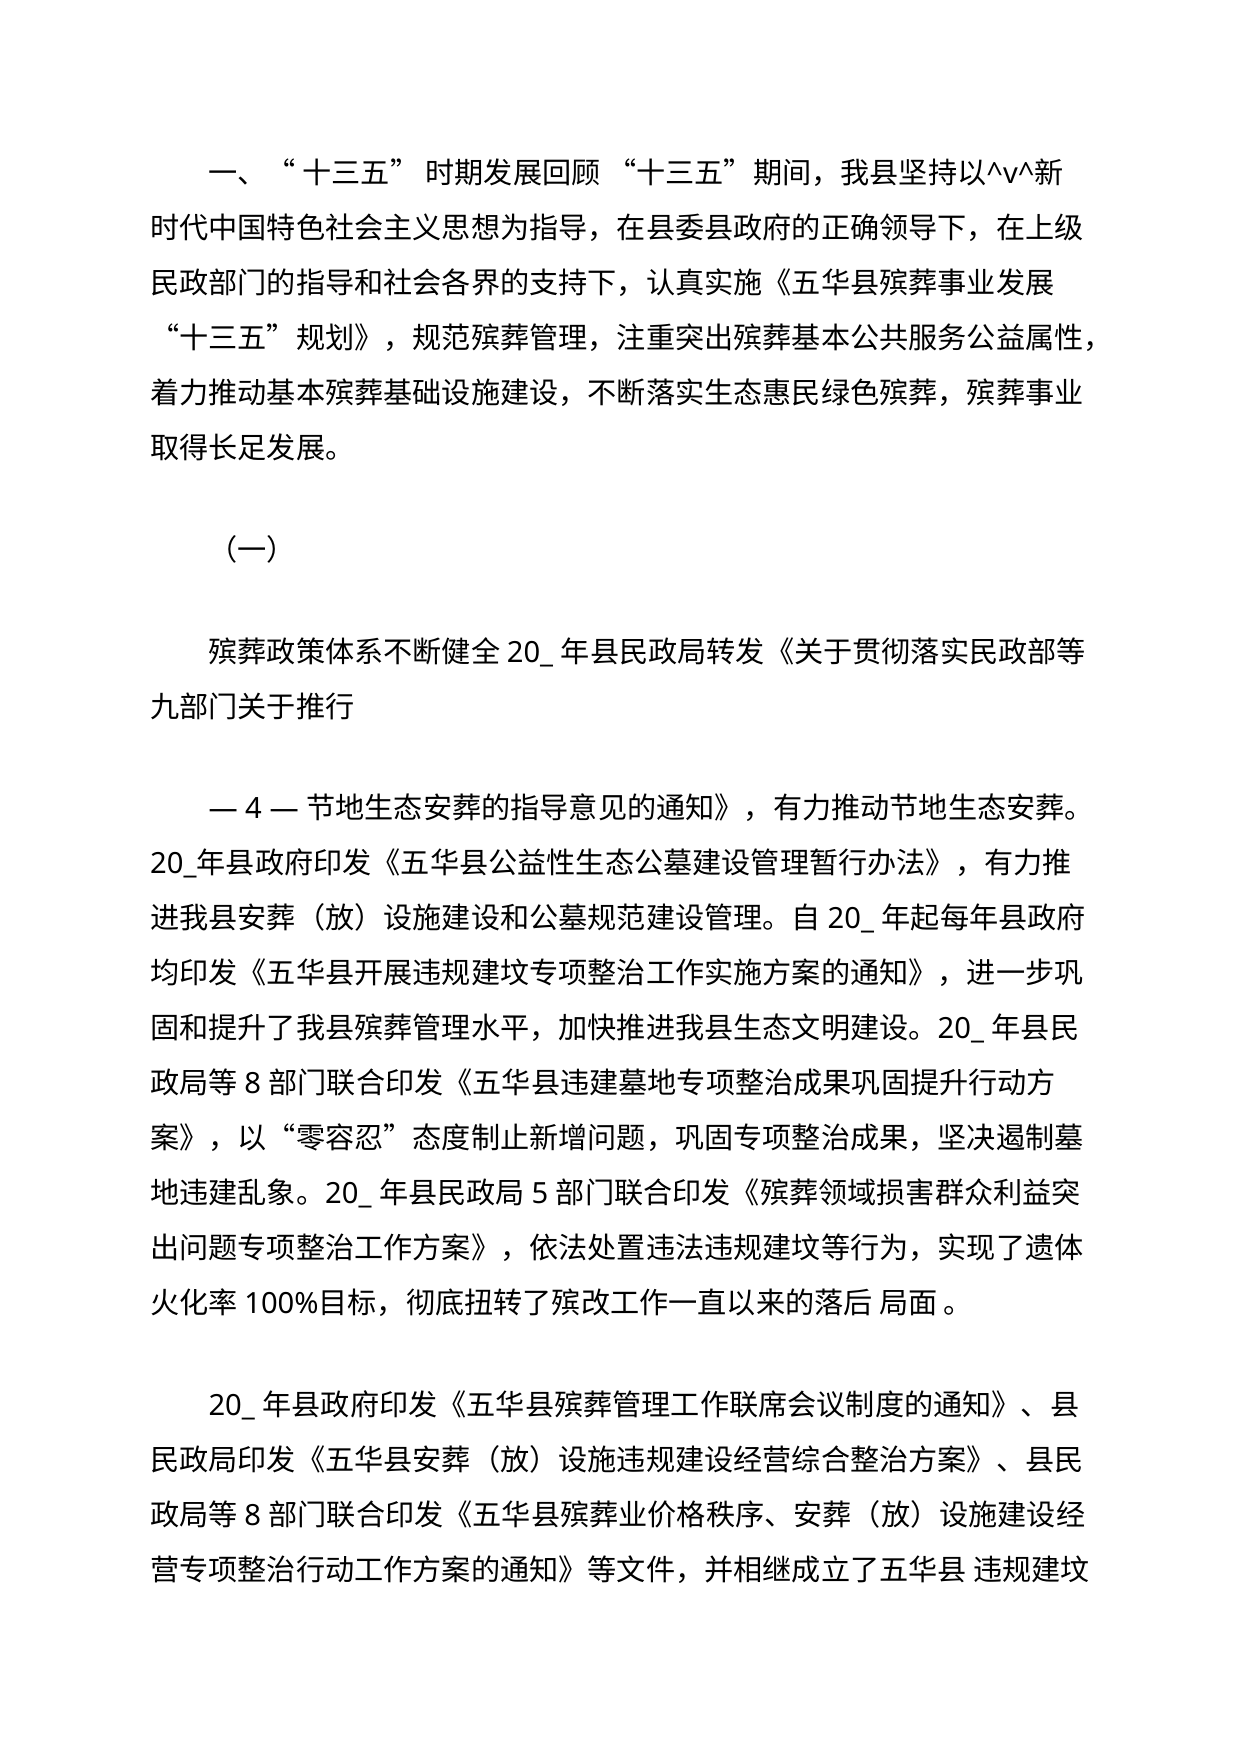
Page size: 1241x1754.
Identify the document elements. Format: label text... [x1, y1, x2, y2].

text （一） [150, 526, 1090, 569]
text 一、“ 十三五” 时期发展回顾 “十三五”期间，我县坚持以^v^新时代中国特色社会主义思想为指导，在县委县政府的正确领导下，在上级民政部门的指导和社会各界的支持下，认真实施《五华县殡葬事业发展“十三五”规划》，规范殡葬管理，注重突出殡葬基本公共服务公益属性，着力推动基本殡葬基础设施建设，不断落实生态惠民绿色殡葬，殡葬事业取得长足发展。 [150, 150, 1090, 467]
text 殡葬政策体系不断健全 20_ 年县民政局转发《关于贯彻落实民政部等九部门关于推行 [150, 628, 1090, 725]
text — 4 — 节地生态安葬的指导意见的通知》，有力推动节地生态安葬。20_年县政府印发《五华县公益性生态公墓建设管理暂行办法》，有力推进我县安葬（放）设施建设和公墓规范建设管理。自 20_ 年起每年县政府均印发《五华县开展违规建坟专项整治工作实施方案的通知》，进一步巩固和提升了我县殡葬管理水平，加快推进我县生态文明建设。20_ 年县民政局等 8 部门联合印发《五华县违建墓地专项整治成果巩固提升行动方案》，以“零容忍”态度制止新增问题，巩固专项整治成果，坚决遏制墓地违建乱象。20_ 年县民政局 5 部门联合印发《殡葬领域损害群众利益突出问题专项整治工作方案》，依法处置违法违规建坟等行为，实现了遗体火化率 100%目标，彻底扭转了殡改工作一直以来的落后 局面 。 [150, 785, 1090, 1322]
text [150, 1382, 1090, 1589]
